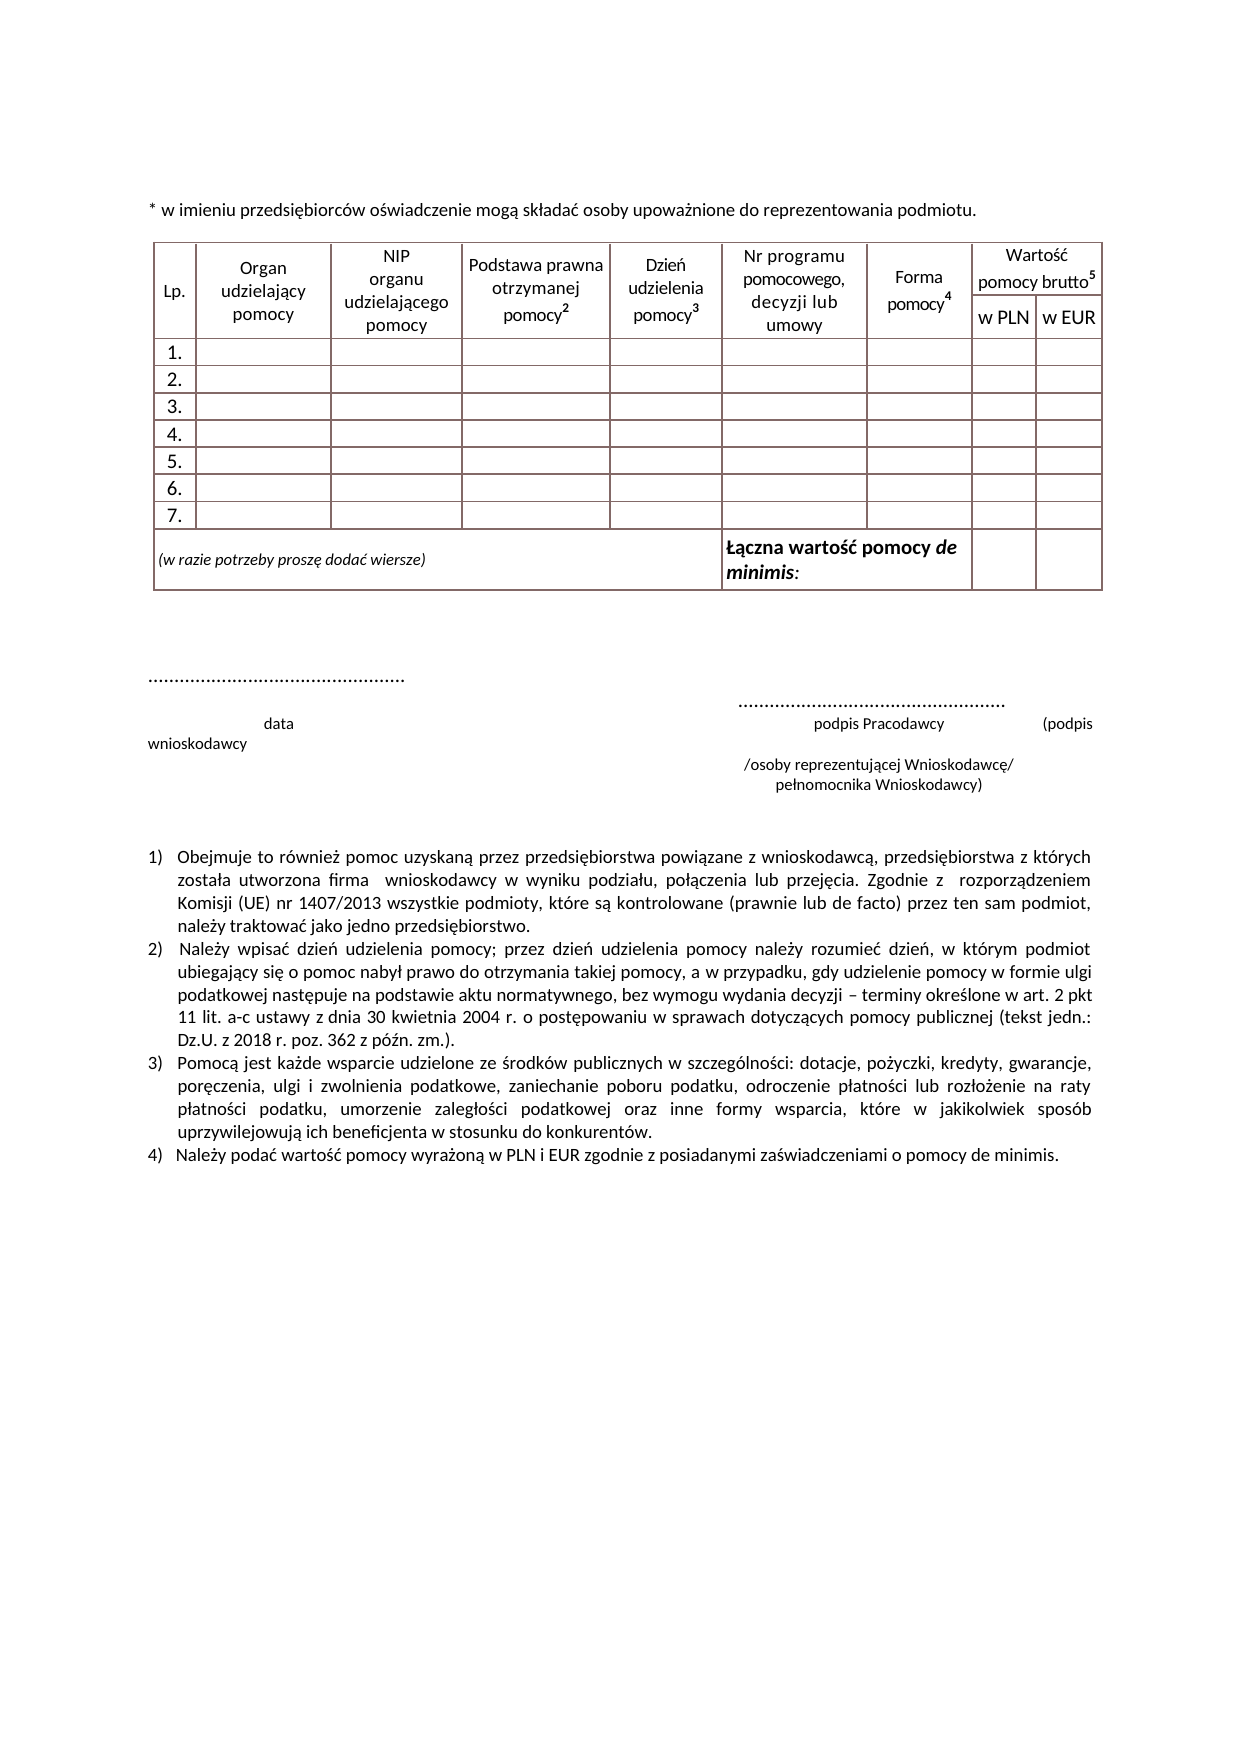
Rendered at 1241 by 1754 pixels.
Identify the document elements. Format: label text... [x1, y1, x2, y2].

table_cell [973, 366, 1035, 392]
table_header Lp. [155, 243, 196, 337]
table_cell [723, 366, 866, 392]
table_cell [332, 421, 461, 446]
table_cell [868, 475, 971, 501]
table_cell [611, 475, 721, 501]
text /osoby reprezentującej Wnioskodawcę/ [148, 754, 1093, 774]
table_cell [463, 475, 609, 501]
table_cell w PLN [973, 296, 1035, 337]
table_cell 7. [155, 502, 195, 528]
table_cell [1037, 502, 1101, 528]
table_cell [973, 339, 1035, 364]
table_cell [463, 394, 609, 419]
table_cell [1037, 530, 1101, 589]
table_cell [1037, 421, 1101, 446]
table_cell [332, 339, 461, 364]
table_cell [197, 394, 330, 419]
table_cell [723, 339, 866, 364]
table_cell [868, 366, 971, 392]
table_cell [197, 339, 330, 364]
table_cell [973, 530, 1035, 589]
table_cell [973, 502, 1035, 528]
table_cell [197, 475, 330, 501]
table_cell Łączna wartość pomocy de minimis: [723, 530, 971, 589]
text data podpis Pracodawcy (podpis wnioskodawcy [148, 713, 1093, 754]
table_cell [197, 421, 330, 446]
table_cell [723, 475, 866, 501]
table_cell [868, 394, 971, 419]
table_cell [1037, 394, 1101, 419]
table_header Wartość pomocy brutto5 [973, 243, 1101, 294]
table_cell [973, 421, 1035, 446]
table_cell [611, 421, 721, 446]
table_cell [197, 448, 330, 473]
text 3) Pomocą jest każde wsparcie udzielone ze środków publicznych w szczególności: dotacje, pożyczki, kredyty, gwarancje, poręczenia, ulgi i zwolnienia podatkowe, zaniechanie poboru podatku, odroczenie płatności lub rozłożenie na raty płatności podatku, umorzenie zaległości podatkowej oraz inne formy wsparcia, które w jakikolwiek sposób uprzywilejowują ich beneficjenta w stosunku do konkurentów. [148, 1051, 1093, 1143]
table_cell [463, 502, 609, 528]
table_cell [723, 421, 866, 446]
table_cell [611, 339, 721, 364]
text ................................................. ................................................... [148, 662, 1093, 713]
table_cell [868, 448, 971, 473]
text * w imieniu przedsiębiorców oświadczenie mogą składać osoby upoważnione do reprezentowania podmiotu. [148, 198, 1093, 221]
table_cell [332, 366, 461, 392]
table_cell [1037, 475, 1101, 501]
text pełnomocnika Wnioskodawcy) [148, 774, 1093, 794]
table_cell [332, 448, 461, 473]
table_cell [611, 394, 721, 419]
table_cell [868, 339, 971, 364]
table_cell [1037, 366, 1101, 392]
table_cell [197, 366, 330, 392]
table_cell [197, 502, 330, 528]
table_header Dzień udzielenia pomocy3 [611, 243, 722, 337]
table_header Nr programu pomocowego, decyzji lub umowy [723, 243, 867, 337]
table_cell [723, 394, 866, 419]
table_cell [611, 366, 721, 392]
table_cell 5. [155, 448, 195, 473]
table_cell [463, 421, 609, 446]
table_cell 2. [155, 366, 195, 392]
table_cell 3. [155, 394, 195, 419]
table_cell [463, 366, 609, 392]
table_cell [463, 448, 609, 473]
table_cell [463, 339, 609, 364]
table_cell w EUR [1037, 296, 1101, 337]
table_header Podstawa prawna otrzymanej pomocy2 [463, 243, 610, 337]
text 1) Obejmuje to również pomoc uzyskaną przez przedsiębiorstwa powiązane z wnioskodawcą, przedsiębiorstwa z których została utworzona firma wnioskodawcy w wyniku podziału, połączenia lub przejęcia. Zgodnie z rozporządzeniem Komisji (UE) nr 1407/2013 wszystkie podmioty, które są kontrolowane (prawnie lub de facto) przez ten sam podmiot, należy traktować jako jedno przedsiębiorstwo. [148, 845, 1093, 937]
table_cell [868, 421, 971, 446]
table_cell [611, 502, 721, 528]
table_header Forma pomocy4 [868, 243, 972, 337]
table_cell 1. [155, 339, 195, 364]
table_cell [332, 394, 461, 419]
table_cell [973, 394, 1035, 419]
table_header Organ udzielający pomocy [197, 243, 331, 337]
text 4) Należy podać wartość pomocy wyrażoną w PLN i EUR zgodnie z posiadanymi zaświadczeniami o pomocy de minimis. [148, 1143, 1093, 1166]
table_cell [332, 475, 461, 501]
table_cell [973, 475, 1035, 501]
table_cell [1037, 339, 1101, 364]
table_cell (w razie potrzeby proszę dodać wiersze) [155, 530, 721, 589]
table_cell [332, 502, 461, 528]
table_cell 6. [155, 475, 195, 501]
table_header NIP organu udzielającego pomocy [332, 243, 462, 337]
table_cell [973, 448, 1035, 473]
table_cell [868, 502, 971, 528]
text 2) Należy wpisać dzień udzielenia pomocy; przez dzień udzielenia pomocy należy rozumieć dzień, w którym podmiot ubiegający się o pomoc nabył prawo do otrzymania takiej pomocy, a w przypadku, gdy udzielenie pomocy w formie ulgi podatkowej następuje na podstawie aktu normatywnego, bez wymogu wydania decyzji – terminy określone w art. 2 pkt 11 lit. a-c ustawy z dnia 30 kwietnia 2004 r. o postępowaniu w sprawach dotyczących pomocy publicznej (tekst jedn.: Dz.U. z 2018 r. poz. 362 z późn. zm.). [148, 937, 1093, 1051]
table_cell [723, 502, 866, 528]
table_cell [611, 448, 721, 473]
table_cell [723, 448, 866, 473]
table_cell 4. [155, 421, 195, 446]
table_cell [1037, 448, 1101, 473]
